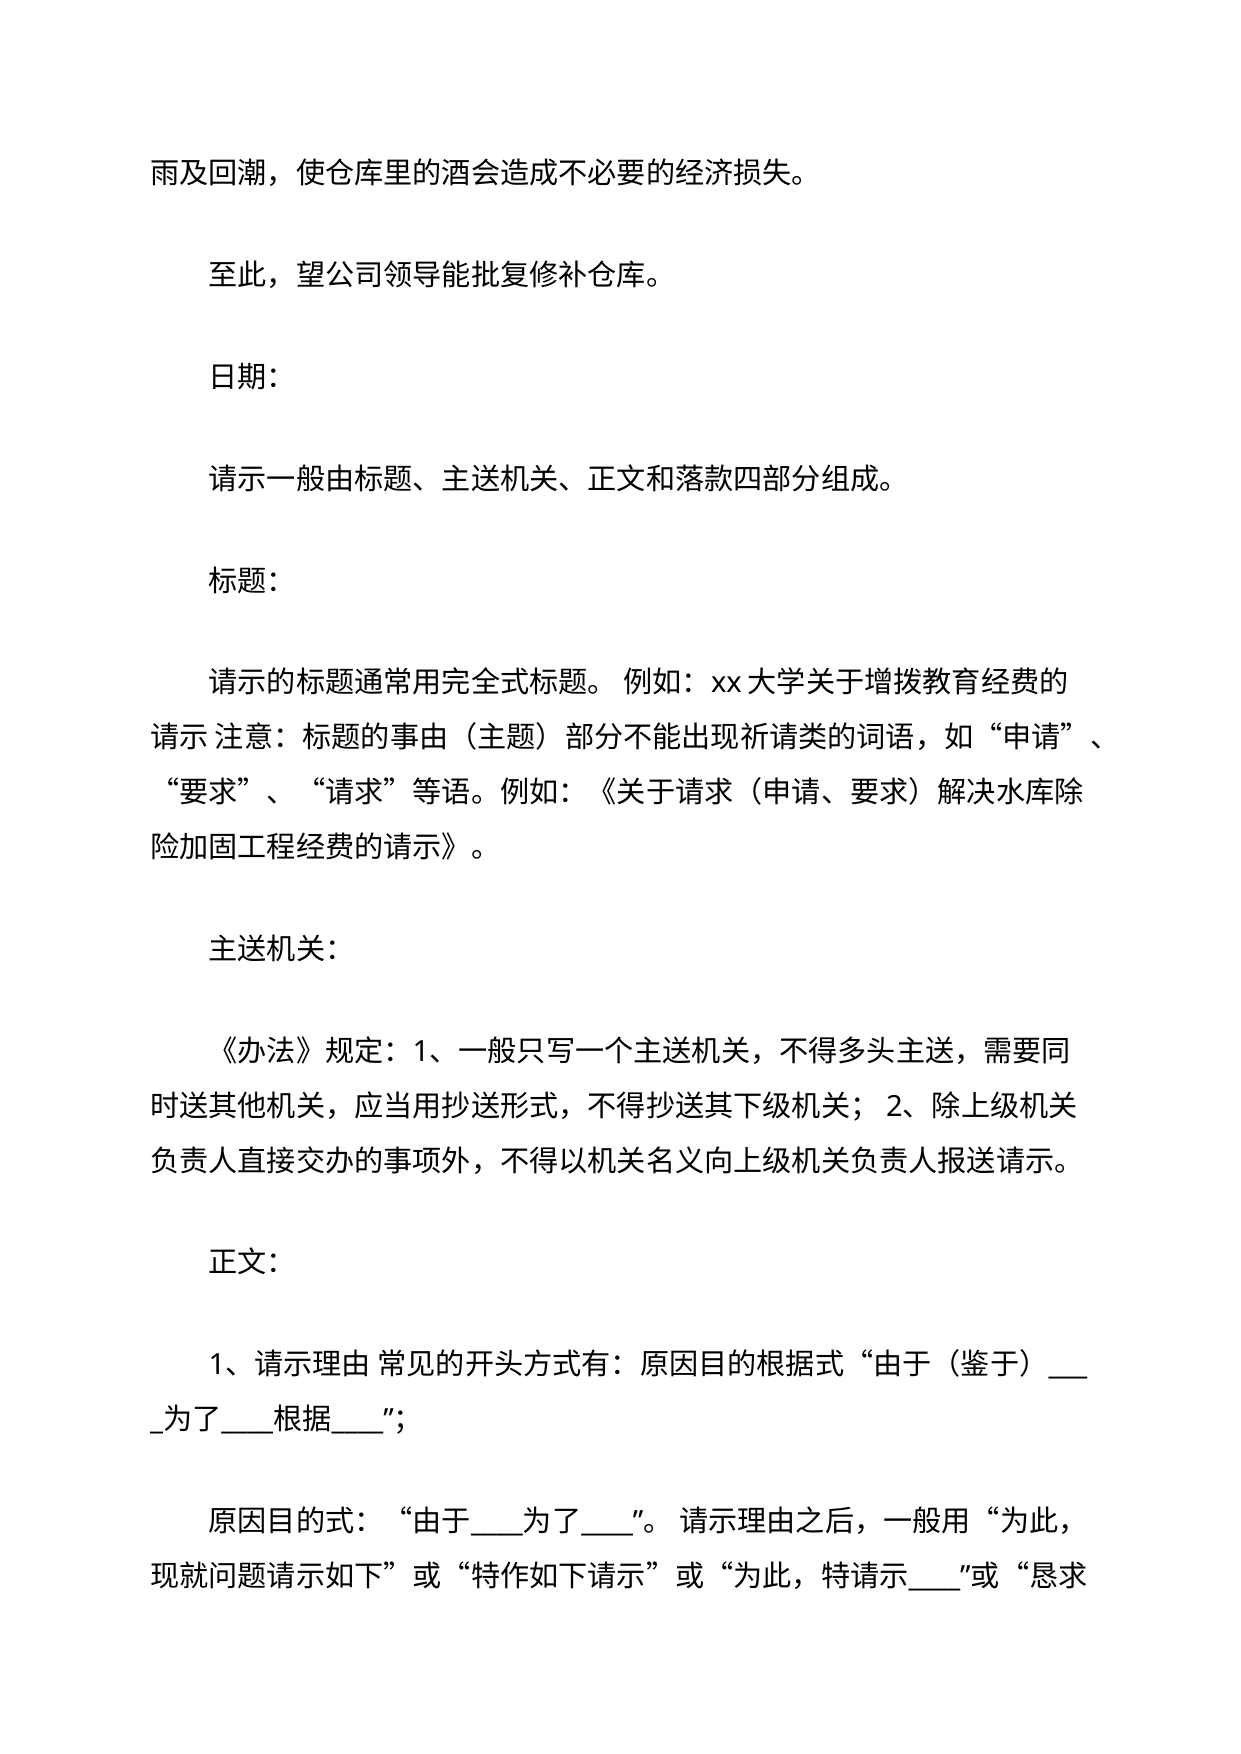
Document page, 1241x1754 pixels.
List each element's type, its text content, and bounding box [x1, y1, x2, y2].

text 日期： [150, 353, 1090, 396]
text 正文： [150, 1239, 1090, 1281]
text 请示的标题通常用完全式标题。 例如：xx大学关于增拨教育经费的请示 注意：标题的事由（主题）部分不能出现祈请类的词语，如“申请”、“要求”、“请求”等语。例如：《关于请求（申请、要求）解决水库除险加固工程经费的请示》。 [150, 659, 1090, 866]
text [150, 150, 1090, 192]
text 请示一般由标题、主送机关、正文和落款四部分组成。 [150, 455, 1090, 498]
text 标题： [150, 557, 1090, 599]
text 主送机关： [150, 925, 1090, 968]
text 1、请示理由 常见的开头方式有：原因目的根据式“由于（鉴于）____为了____根据____”； [150, 1341, 1090, 1438]
text 《办法》规定：1、一般只写一个主送机关，不得多头主送，需要同时送其他机关，应当用抄送形式，不得抄送其下级机关； 2、除上级机关负责人直接交办的事项外，不得以机关名义向上级机关负责人报送请示。 [150, 1027, 1090, 1179]
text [150, 1498, 1090, 1595]
text 至此，望公司领导能批复修补仓库。 [150, 252, 1090, 294]
